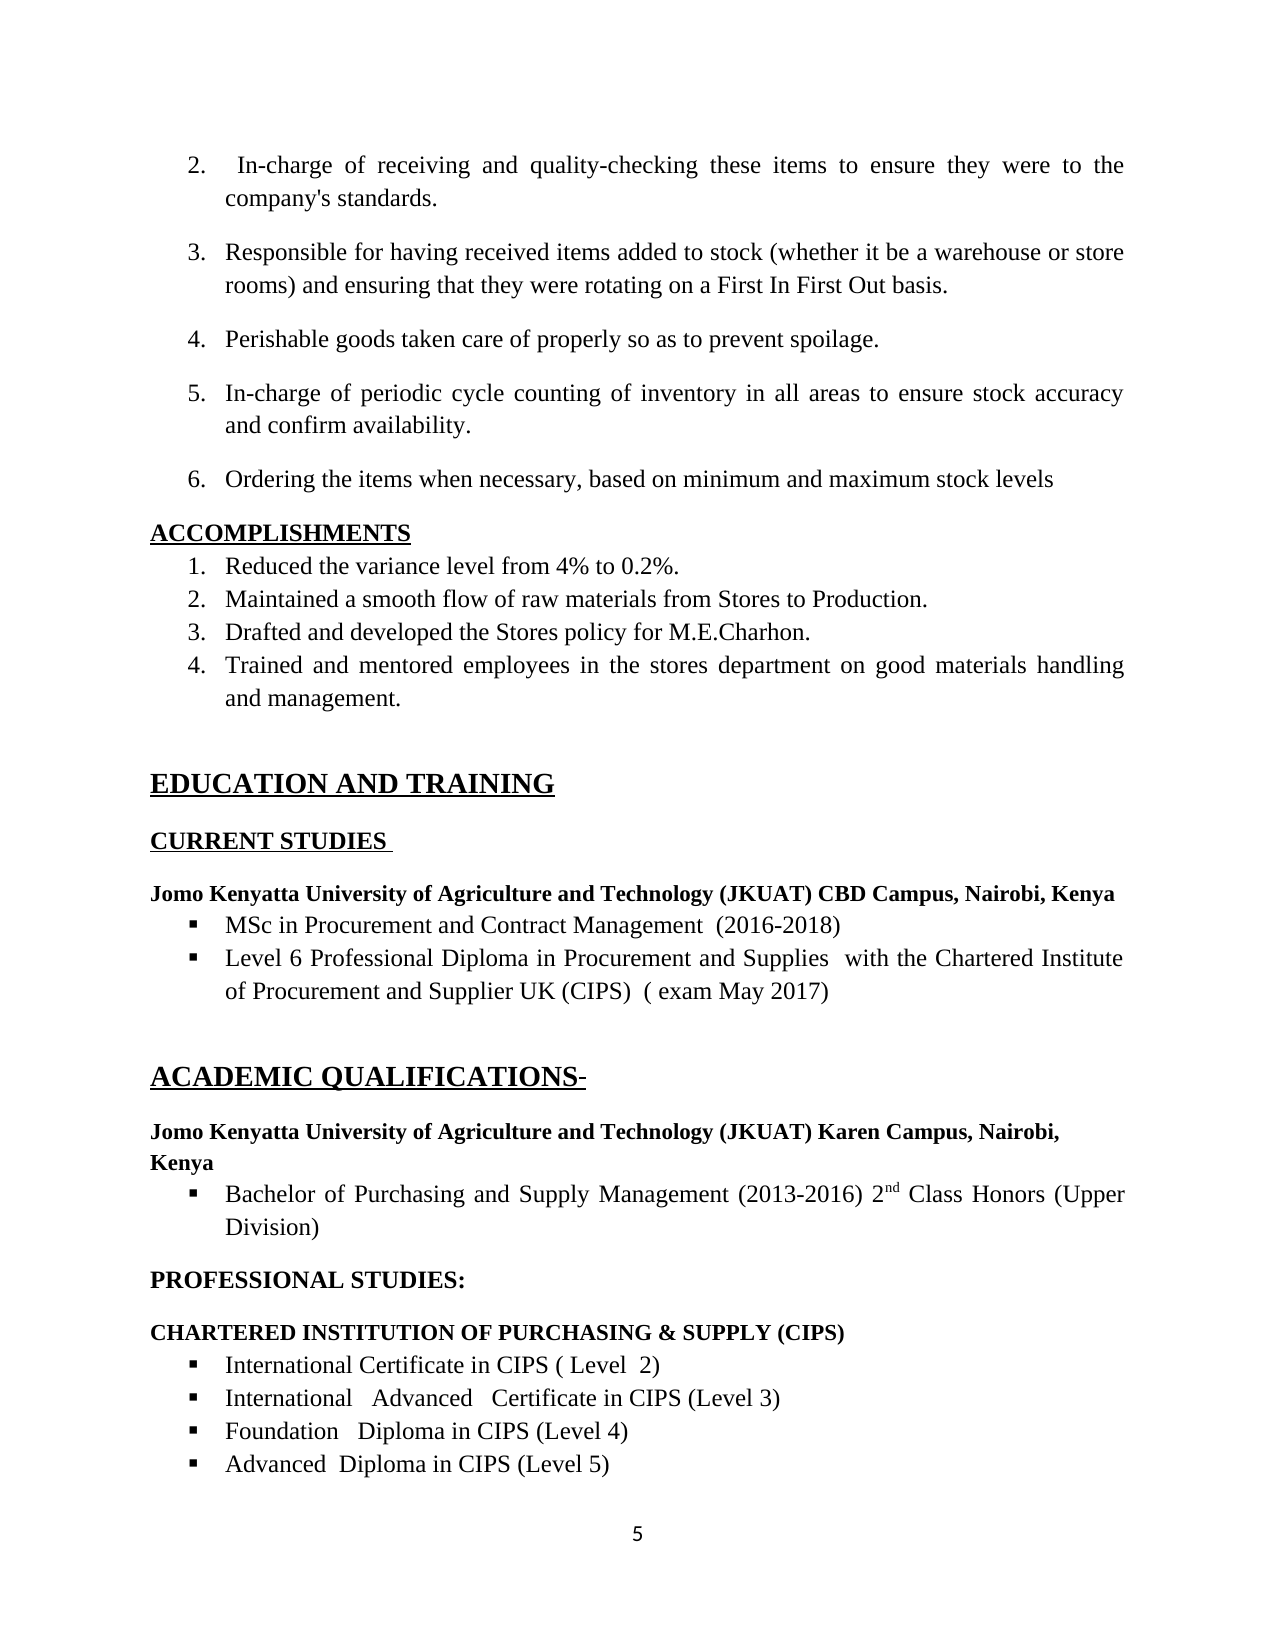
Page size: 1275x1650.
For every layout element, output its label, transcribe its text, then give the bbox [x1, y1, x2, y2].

list International Certificate in CIPS ( Level 2) [187, 1350, 1125, 1378]
list Bachelor of Purchasing and Supply Management (2013-2016) 2nd Class Honors (Upper Division) [187, 1179, 1125, 1241]
list Advanced Diploma in CIPS (Level 5) [187, 1449, 1125, 1477]
subtitle Jomo Kenyatta University of Agriculture and Technology (JKUAT) Karen Campus, Nairobi, Kenya [150, 1118, 1125, 1175]
list MSc in Procurement and Contract Management (2016-2018) [187, 910, 1125, 939]
list Level 6 Professional Diploma in Procurement and Supplies with the Chartered Institute of Procurement and Supplier UK (CIPS) ( exam May 2017) [187, 943, 1125, 1005]
subtitle Jomo Kenyatta University of Agriculture and Technology (JKUAT) CBD Campus, Nairobi, Kenya [150, 880, 1125, 906]
list Perishable goods taken care of properly so as to prevent spoilage. [187, 324, 1125, 352]
subtitle ACADEMIC QUALIFICATIONS [150, 1059, 1125, 1092]
subtitle ACCOMPLISHMENTS [150, 518, 1125, 547]
subtitle PROFESSIONAL STUDIES: [150, 1266, 1125, 1294]
list Reduced the variance level from 4% to 0.2%. [187, 551, 1125, 580]
list In-charge of periodic cycle counting of inventory in all areas to ensure stock accuracy and confirm availability. [187, 378, 1125, 439]
list Responsible for having received items added to stock (whether it be a warehouse or store rooms) and ensuring that they were rotating on a First In First Out basis. [187, 237, 1125, 299]
list Ordering the items when necessary, based on minimum and maximum stock levels [187, 464, 1125, 493]
subtitle CHARTERED INSTITUTION OF PURCHASING & SUPPLY (CIPS) [150, 1319, 1125, 1346]
list Drafted and developed the Stores policy for M.E.Charhon. [187, 617, 1125, 646]
list In-charge of receiving and quality-checking these items to ensure they were to the company's standards. [187, 150, 1125, 212]
subtitle EDUCATION AND TRAINING [150, 766, 1125, 800]
list Trained and mentored employees in the stores department on good materials handling and management. [187, 650, 1125, 712]
list International Advanced Certificate in CIPS (Level 3) [187, 1383, 1125, 1411]
list Maintained a smooth flow of raw materials from Stores to Production. [187, 584, 1125, 613]
list Foundation Diploma in CIPS (Level 4) [187, 1416, 1125, 1444]
subtitle CURRENT STUDIES [150, 826, 1125, 854]
